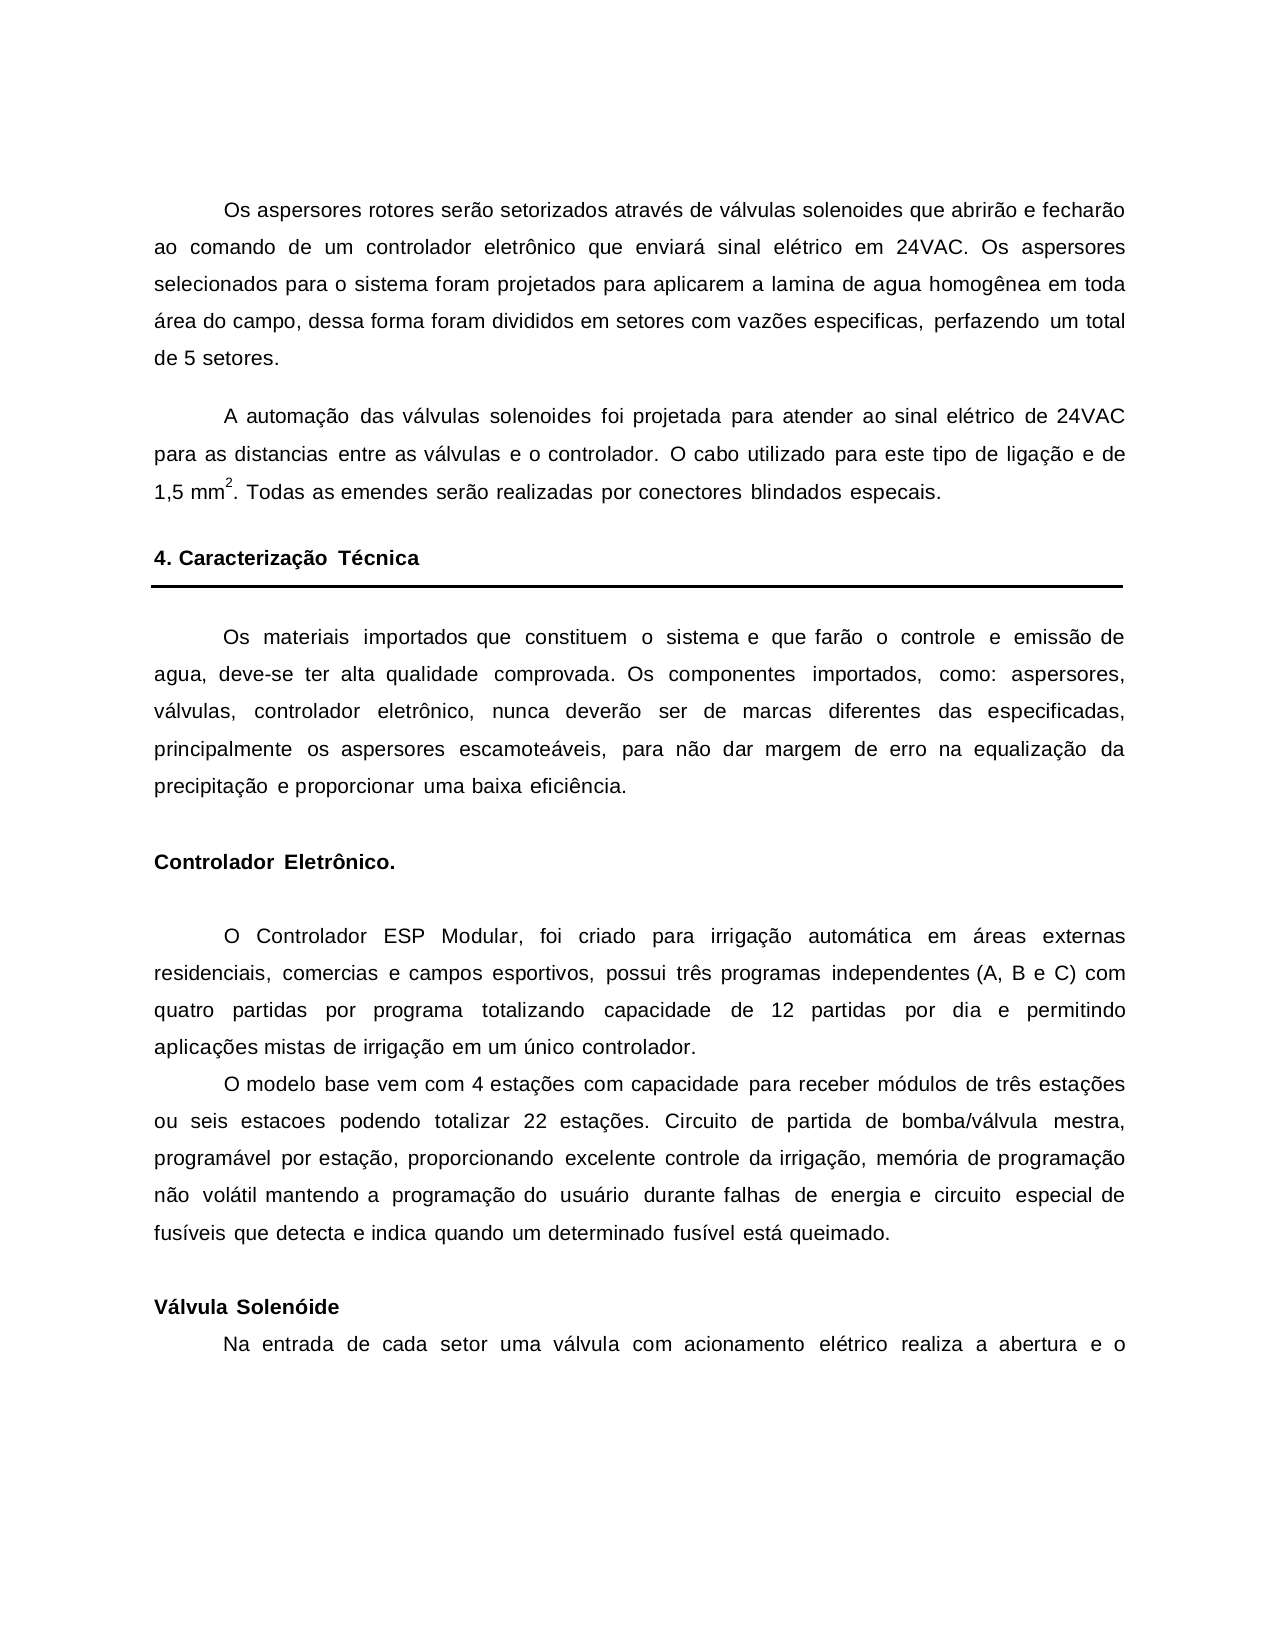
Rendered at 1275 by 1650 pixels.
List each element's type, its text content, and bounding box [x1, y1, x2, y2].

text para as distancias entre as válvulas e o controlador. O cabo utilizado para este tipo de ligação e de [154, 442, 1139, 466]
text Controlador Eletrônico. [154, 849, 400, 873]
text 1,5 mm2. Todas as emendes serão realizadas por conectores blindados especais. [154, 475, 1139, 504]
text Os aspersores rotores serão setorizados através de válvulas solenoides que abrirão e fecharão ao comando de um controlador eletrônico que enviará sinal elétrico em 24VAC. Os aspersores selecionados para o sistema foram projetados para aplicarem a lamina de agua homogênea em toda área do campo, dessa forma foram divididos em setores com vazões especificas, perfazendo um total de 5 setores. [154, 198, 1126, 370]
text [154, 1332, 1126, 1356]
text O Controlador ESP Modular, foi criado para irrigação automática em áreas externas residenciais, comercias e campos esportivos, possui três programas independentes (A, B e C) com quatro partidas por programa totalizando capacidade de 12 partidas por dia e permitindo aplicações mistas de irrigação em um único controlador. [154, 923, 1126, 1059]
text Os materiais importados que constituem o sistema e que farão o controle e emissão de agua, deve-se ter alta qualidade comprovada. Os componentes importados, como: aspersores, válvulas, controlador eletrônico, nunca deverão ser de marcas diferentes das especificadas, principalmente os aspersores escamoteáveis, para não dar margem de erro na equalização da precipitação e proporcionar uma baixa eficiência. [154, 625, 1125, 798]
text Válvula Solenóide [154, 1295, 344, 1319]
text O modelo base vem com 4 estações com capacidade para receber módulos de três estações ou seis estacoes podendo totalizar 22 estações. Circuito de partida de bomba/válvula mestra, programável por estação, proporcionando excelente controle da irrigação, memória de programação não volátil mantendo a programação do usuário durante falhas de energia e circuito especial de fusíveis que detecta e indica quando um determinado fusível está queimado. [154, 1072, 1126, 1244]
text A automação das válvulas solenoides foi projetada para atender ao sinal elétrico de 24VAC [223, 404, 1139, 428]
text 4. Caracterização Técnica [154, 546, 1139, 569]
